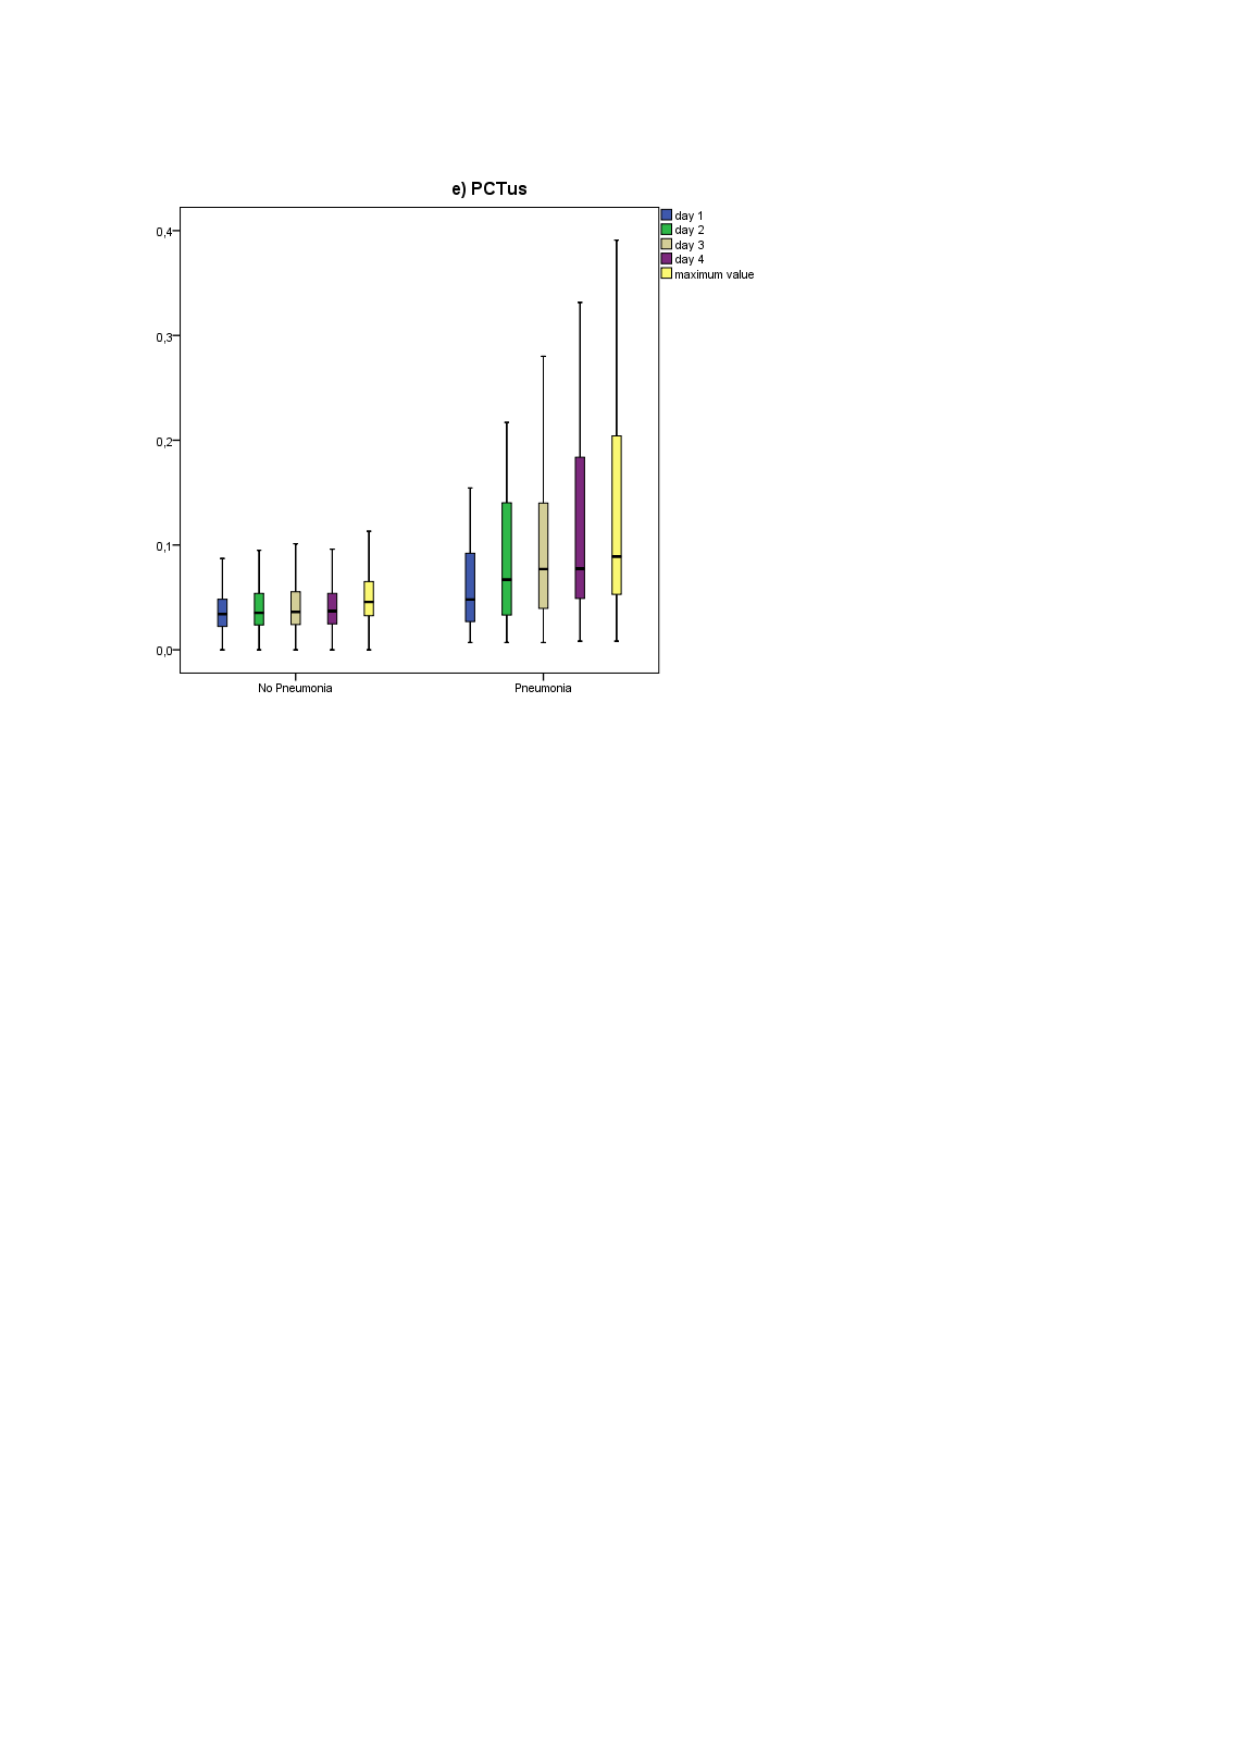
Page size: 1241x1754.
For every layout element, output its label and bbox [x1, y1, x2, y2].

picture [147, 147, 831, 739]
